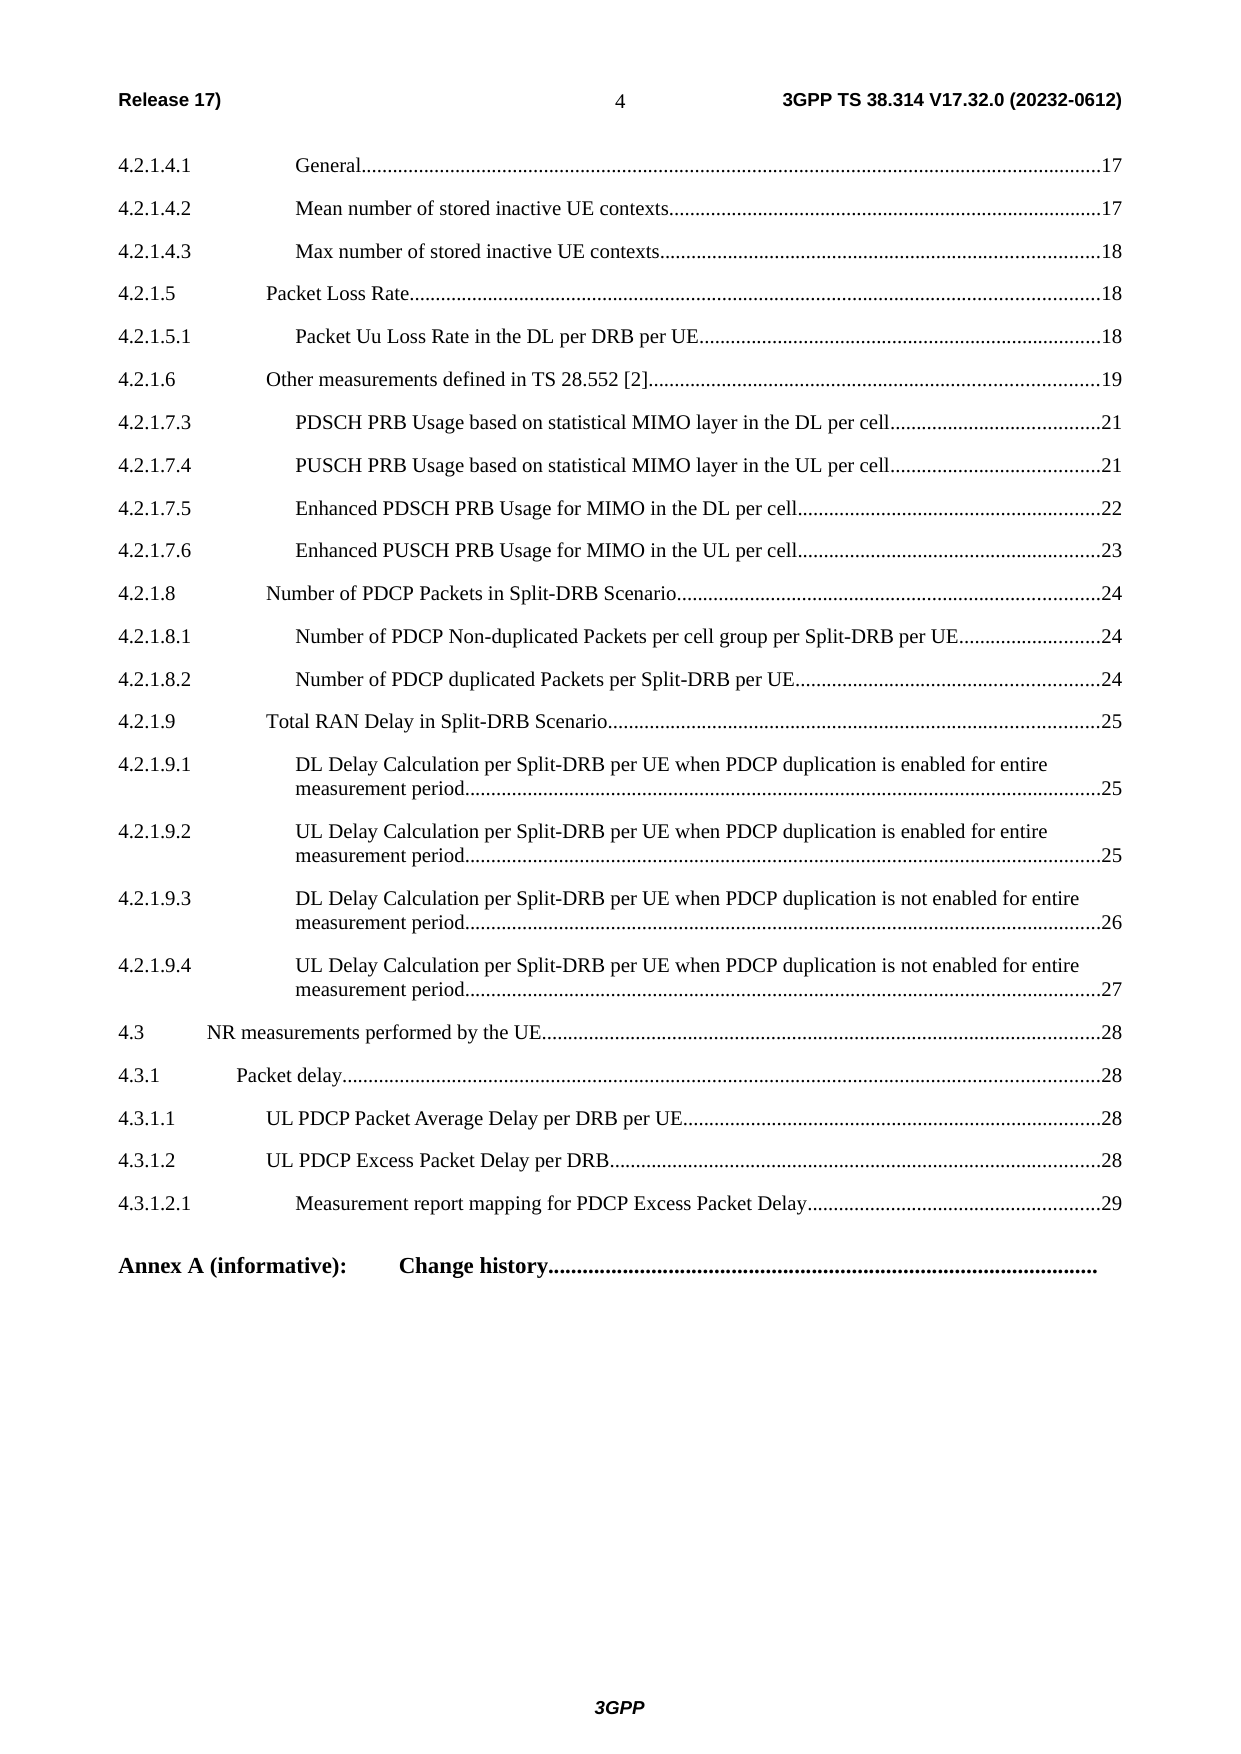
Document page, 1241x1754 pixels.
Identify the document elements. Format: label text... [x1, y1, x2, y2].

text 4.3.1 Packet delay 28 [118, 1063, 1122, 1087]
text Annex A (informative): Change history 31 [118, 1253, 1078, 1279]
text 4.2.1.7.4 PUSCH PRB Usage based on statistical MIMO layer in the UL per cell 21 [118, 453, 1122, 477]
text 4.2.1.9.2 UL Delay Calculation per Split-DRB per UE when PDCP duplication is enabled for entire measurement period 25 [118, 819, 1122, 867]
text 4.3.1.1 UL PDCP Packet Average Delay per DRB per UE 28 [118, 1105, 1122, 1129]
text 4.2.1.9.1 DL Delay Calculation per Split-DRB per UE when PDCP duplication is enabled for entire measurement period 25 [118, 752, 1122, 800]
text 4.2.1.4.1 General 17 [118, 153, 1122, 177]
text 4.2.1.4.3 Max number of stored inactive UE contexts 18 [118, 238, 1122, 263]
text 4.2.1.9 Total RAN Delay in Split-DRB Scenario 25 [118, 709, 1122, 733]
text 4.2.1.9.3 DL Delay Calculation per Split-DRB per UE when PDCP duplication is not enabled for entire measurement period 26 [118, 886, 1122, 934]
text 4.3.1.2 UL PDCP Excess Packet Delay per DRB 28 [118, 1148, 1122, 1172]
text 4.2.1.4.2 Mean number of stored inactive UE contexts 17 [118, 196, 1122, 220]
text 4.2.1.7.5 Enhanced PDSCH PRB Usage for MIMO in the DL per cell 22 [118, 495, 1122, 519]
text 4.2.1.7.3 PDSCH PRB Usage based on statistical MIMO layer in the DL per cell 21 [118, 410, 1122, 434]
text 4.3 NR measurements performed by the UE 28 [118, 1020, 1122, 1044]
text 4.2.1.8.1 Number of PDCP Non-duplicated Packets per cell group per Split-DRB per UE 24 [118, 624, 1122, 648]
text 4.2.1.7.6 Enhanced PUSCH PRB Usage for MIMO in the UL per cell 23 [118, 538, 1122, 562]
text 4.2.1.6 Other measurements defined in TS 28.552 [2] 19 [118, 367, 1122, 391]
text 4.3.1.2.1 Measurement report mapping for PDCP Excess Packet Delay 29 [118, 1191, 1122, 1215]
text 4.2.1.5 Packet Loss Rate 18 [118, 281, 1122, 305]
text 4.2.1.5.1 Packet Uu Loss Rate in the DL per DRB per UE 18 [118, 324, 1122, 348]
text 4.2.1.9.4 UL Delay Calculation per Split-DRB per UE when PDCP duplication is not enabled for entire measurement period 27 [118, 953, 1122, 1001]
text 4.2.1.8 Number of PDCP Packets in Split-DRB Scenario 24 [118, 581, 1122, 605]
text 4.2.1.8.2 Number of PDCP duplicated Packets per Split-DRB per UE 24 [118, 667, 1122, 691]
